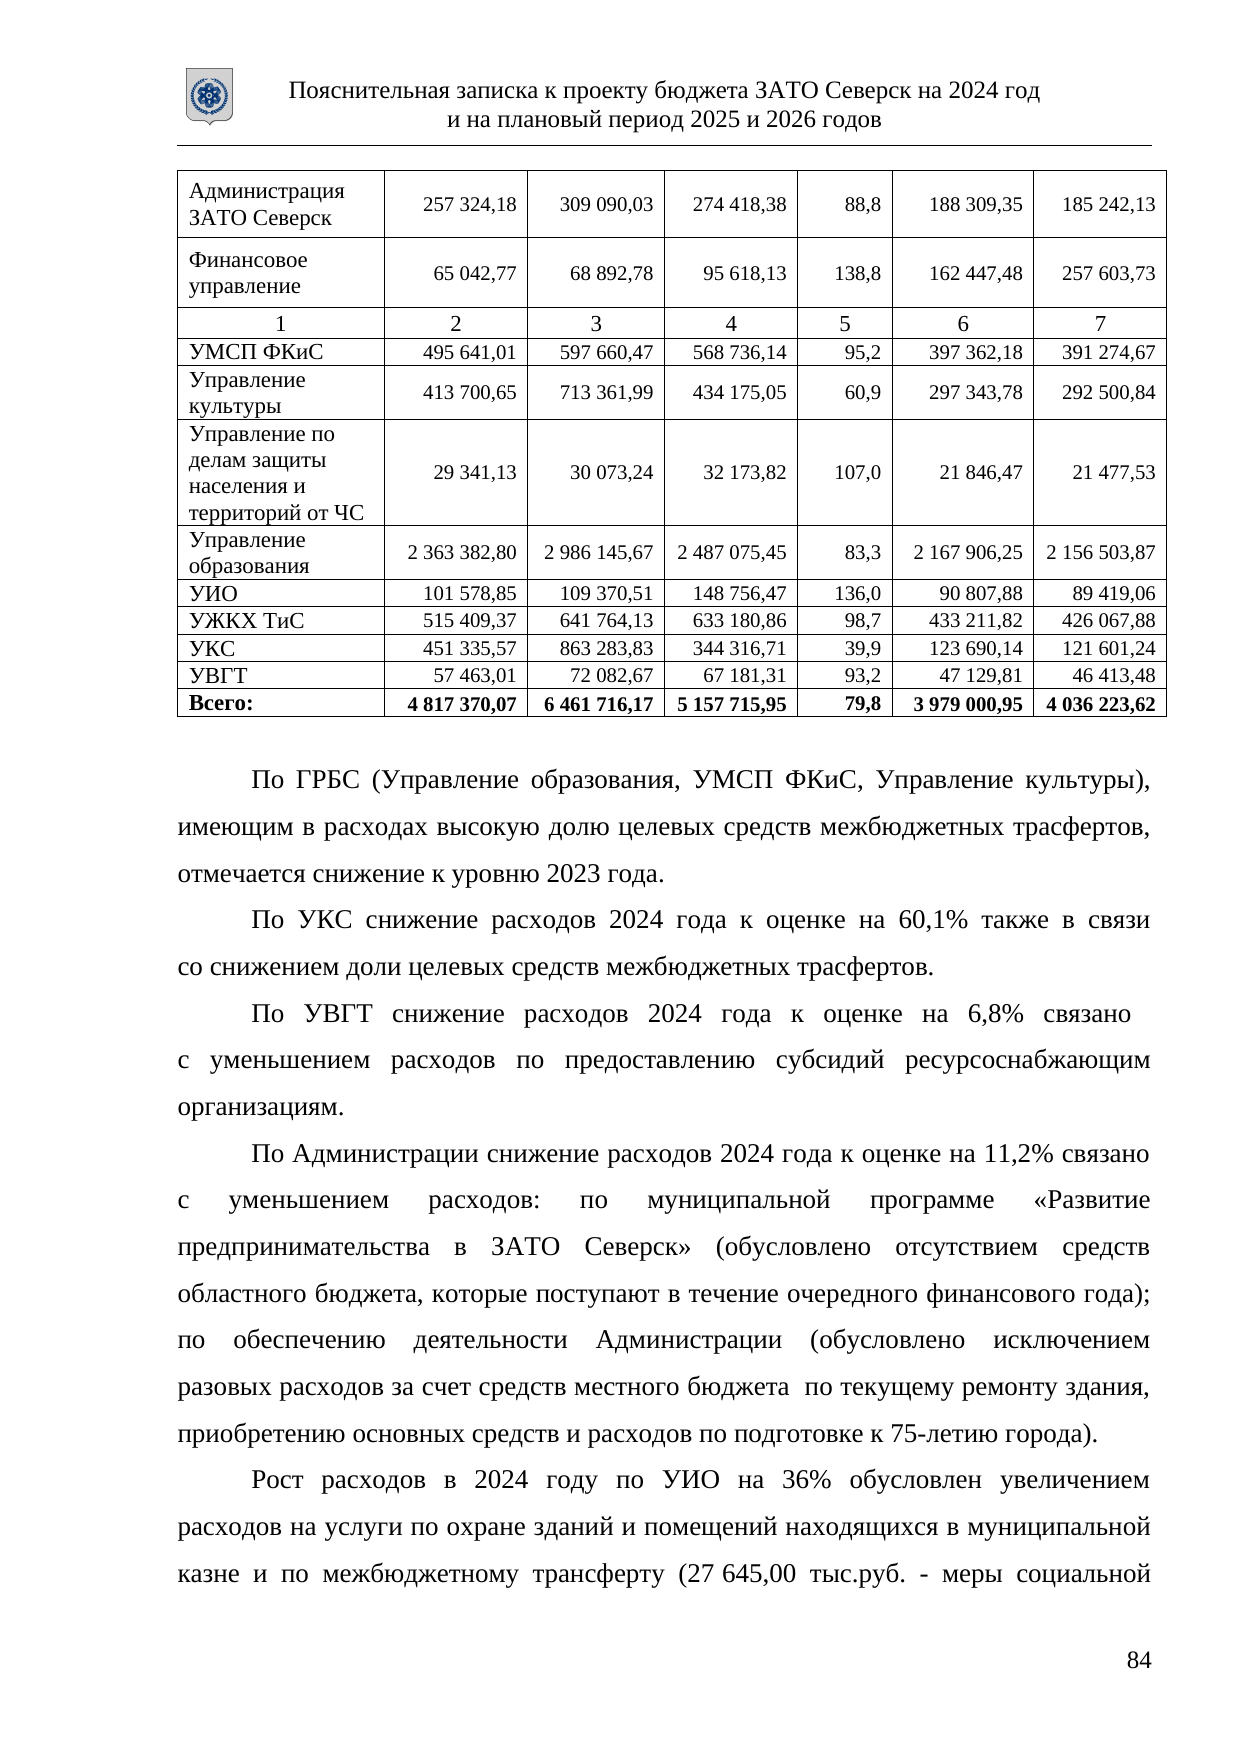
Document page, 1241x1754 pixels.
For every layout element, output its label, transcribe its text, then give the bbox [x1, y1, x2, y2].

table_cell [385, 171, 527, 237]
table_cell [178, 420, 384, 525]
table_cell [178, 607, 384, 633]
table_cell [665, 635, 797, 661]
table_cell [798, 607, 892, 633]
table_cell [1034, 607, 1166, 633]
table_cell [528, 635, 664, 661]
text По УВГТ снижение расходов 2024 года к оценке на 6,8% связано с уменьшением расходов по предоставлению субсидий ресурсоснабжающим организациям. [177, 997, 1152, 1121]
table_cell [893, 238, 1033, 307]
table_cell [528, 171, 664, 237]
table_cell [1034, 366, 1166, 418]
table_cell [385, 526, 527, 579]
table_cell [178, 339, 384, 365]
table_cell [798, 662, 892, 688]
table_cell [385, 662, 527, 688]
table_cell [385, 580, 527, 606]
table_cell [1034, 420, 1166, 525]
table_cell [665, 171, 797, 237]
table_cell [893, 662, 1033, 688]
picture [186, 68, 233, 126]
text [177, 1463, 1152, 1588]
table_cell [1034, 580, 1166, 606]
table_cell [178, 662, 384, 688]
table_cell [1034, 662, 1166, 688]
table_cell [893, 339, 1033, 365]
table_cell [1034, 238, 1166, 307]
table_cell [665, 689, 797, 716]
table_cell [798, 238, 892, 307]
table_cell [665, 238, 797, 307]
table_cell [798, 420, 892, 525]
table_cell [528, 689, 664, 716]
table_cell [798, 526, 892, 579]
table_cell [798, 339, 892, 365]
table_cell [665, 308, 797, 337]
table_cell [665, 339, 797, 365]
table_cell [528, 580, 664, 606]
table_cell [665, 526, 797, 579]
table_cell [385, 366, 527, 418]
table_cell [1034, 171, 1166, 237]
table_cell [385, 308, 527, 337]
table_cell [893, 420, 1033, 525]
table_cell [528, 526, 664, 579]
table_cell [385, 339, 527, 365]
text По УКС снижение расходов 2024 года к оценке на 60,1% также в связи со снижением доли целевых средств межбюджетных трасфертов. [177, 903, 1152, 981]
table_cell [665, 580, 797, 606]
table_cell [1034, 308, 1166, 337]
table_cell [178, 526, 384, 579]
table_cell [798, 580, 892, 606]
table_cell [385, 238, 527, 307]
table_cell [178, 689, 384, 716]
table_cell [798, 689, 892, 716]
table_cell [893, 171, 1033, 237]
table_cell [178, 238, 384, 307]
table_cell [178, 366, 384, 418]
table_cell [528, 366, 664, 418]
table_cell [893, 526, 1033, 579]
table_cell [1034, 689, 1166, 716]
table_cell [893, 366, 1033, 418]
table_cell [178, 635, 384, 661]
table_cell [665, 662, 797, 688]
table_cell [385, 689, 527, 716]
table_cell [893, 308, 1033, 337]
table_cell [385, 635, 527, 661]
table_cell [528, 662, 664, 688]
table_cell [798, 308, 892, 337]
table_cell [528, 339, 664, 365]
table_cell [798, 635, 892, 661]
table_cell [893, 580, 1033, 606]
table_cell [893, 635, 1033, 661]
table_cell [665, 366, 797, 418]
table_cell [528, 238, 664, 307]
text По Администрации снижение расходов 2024 года к оценке на 11,2% связано с уменьшением расходов: по муниципальной программе «Развитие предпринимательства в ЗАТО Северск» (обусловлено отсутствием средств областного бюджета, которые поступают в течение очередного финансового года); по обеспечению деятельности Администрации (обусловлено исключением разовых расходов за счет средств местного бюджета по текущему ремонту здания, приобретению основных средств и расходов по подготовке к 75-летию города). [177, 1137, 1152, 1448]
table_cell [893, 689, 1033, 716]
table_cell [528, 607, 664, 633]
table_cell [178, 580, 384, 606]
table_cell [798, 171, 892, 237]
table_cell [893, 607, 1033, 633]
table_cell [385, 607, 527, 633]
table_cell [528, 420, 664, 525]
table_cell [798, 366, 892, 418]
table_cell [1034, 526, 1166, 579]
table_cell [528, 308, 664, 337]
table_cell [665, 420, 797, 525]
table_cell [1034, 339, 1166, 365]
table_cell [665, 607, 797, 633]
text По ГРБС (Управление образования, УМСП ФКиС, Управление культуры), имеющим в расходах высокую долю целевых средств межбюджетных трасфертов, отмечается снижение к уровню 2023 года. [177, 763, 1152, 888]
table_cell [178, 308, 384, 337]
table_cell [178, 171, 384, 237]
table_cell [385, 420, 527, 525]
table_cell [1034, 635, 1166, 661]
